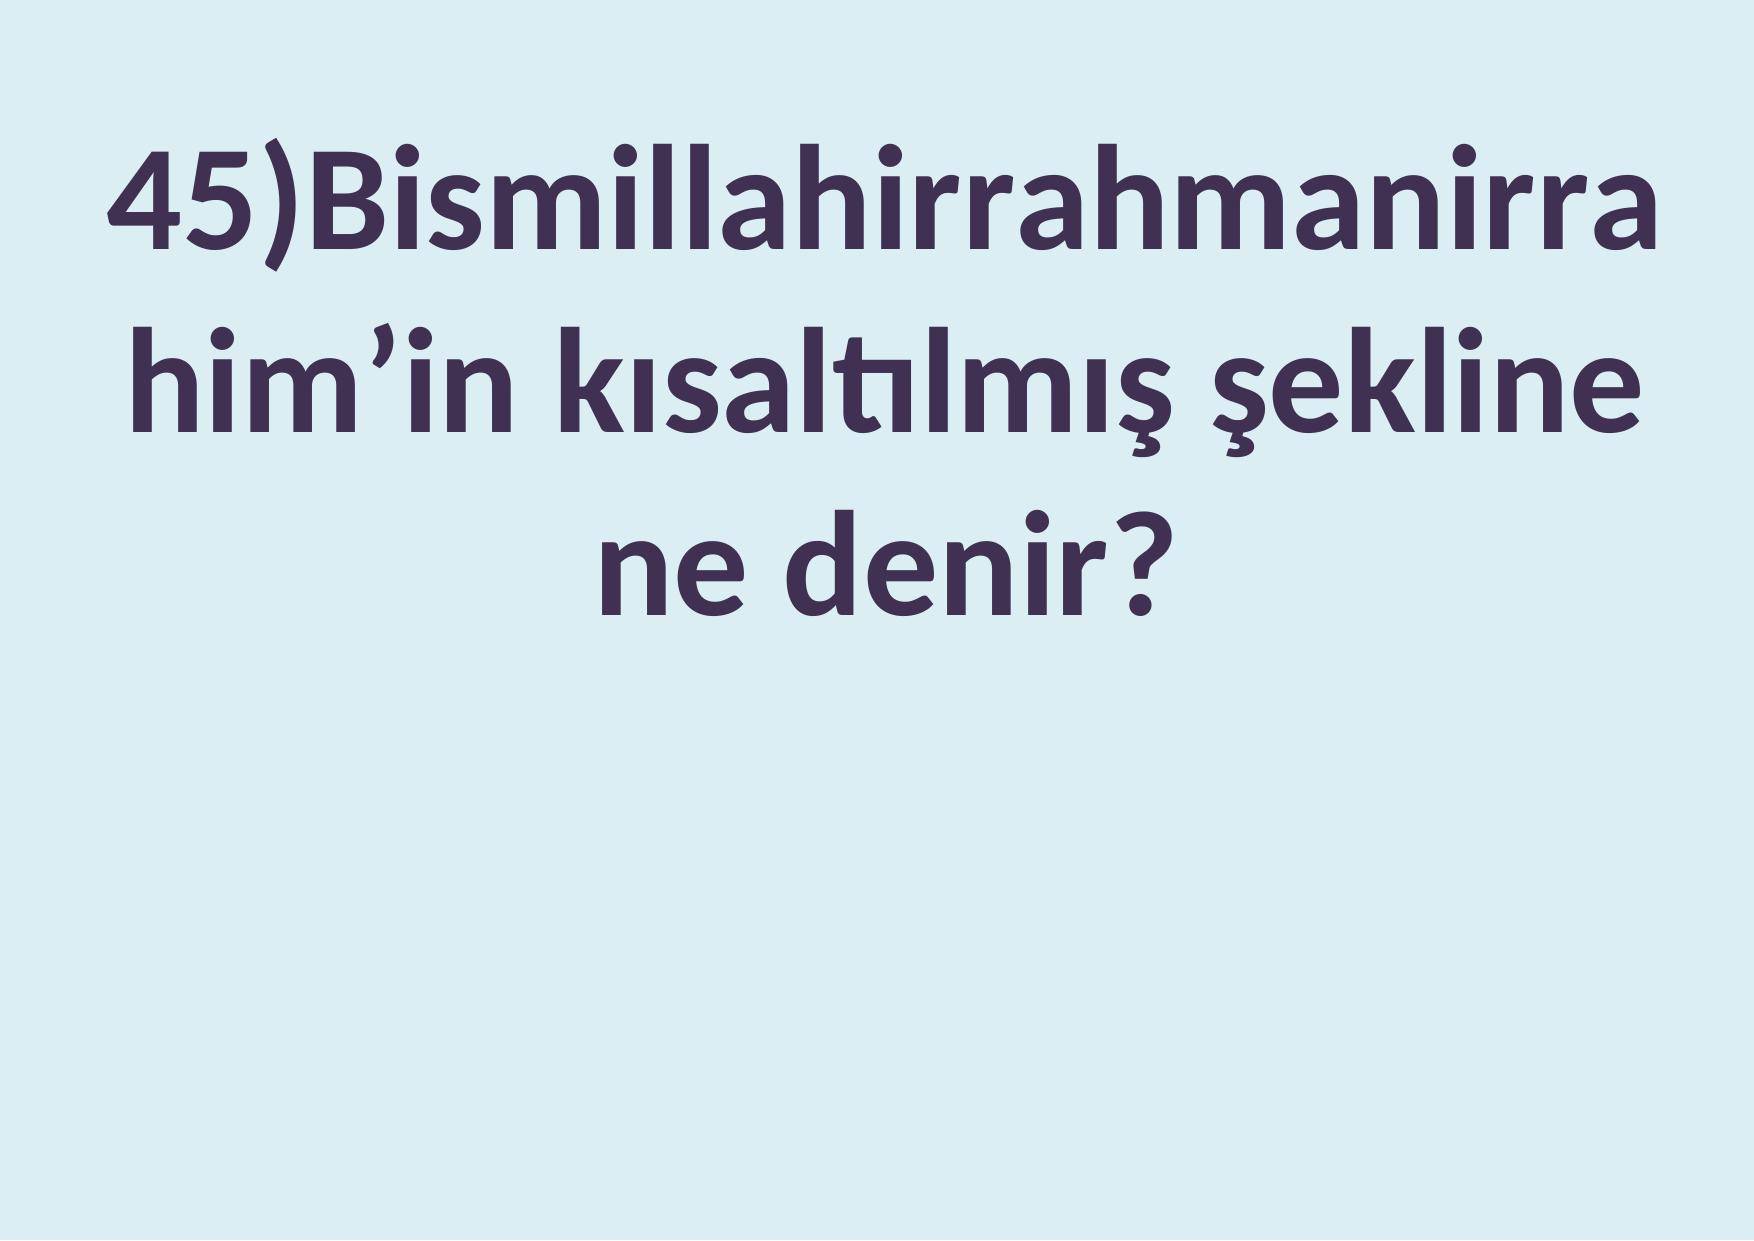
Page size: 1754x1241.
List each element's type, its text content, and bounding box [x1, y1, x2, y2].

text 45)Bismillahirrahmanirra [59, 103, 1713, 287]
text him’in kısaltılmış şekline ne denir? [59, 287, 1713, 653]
